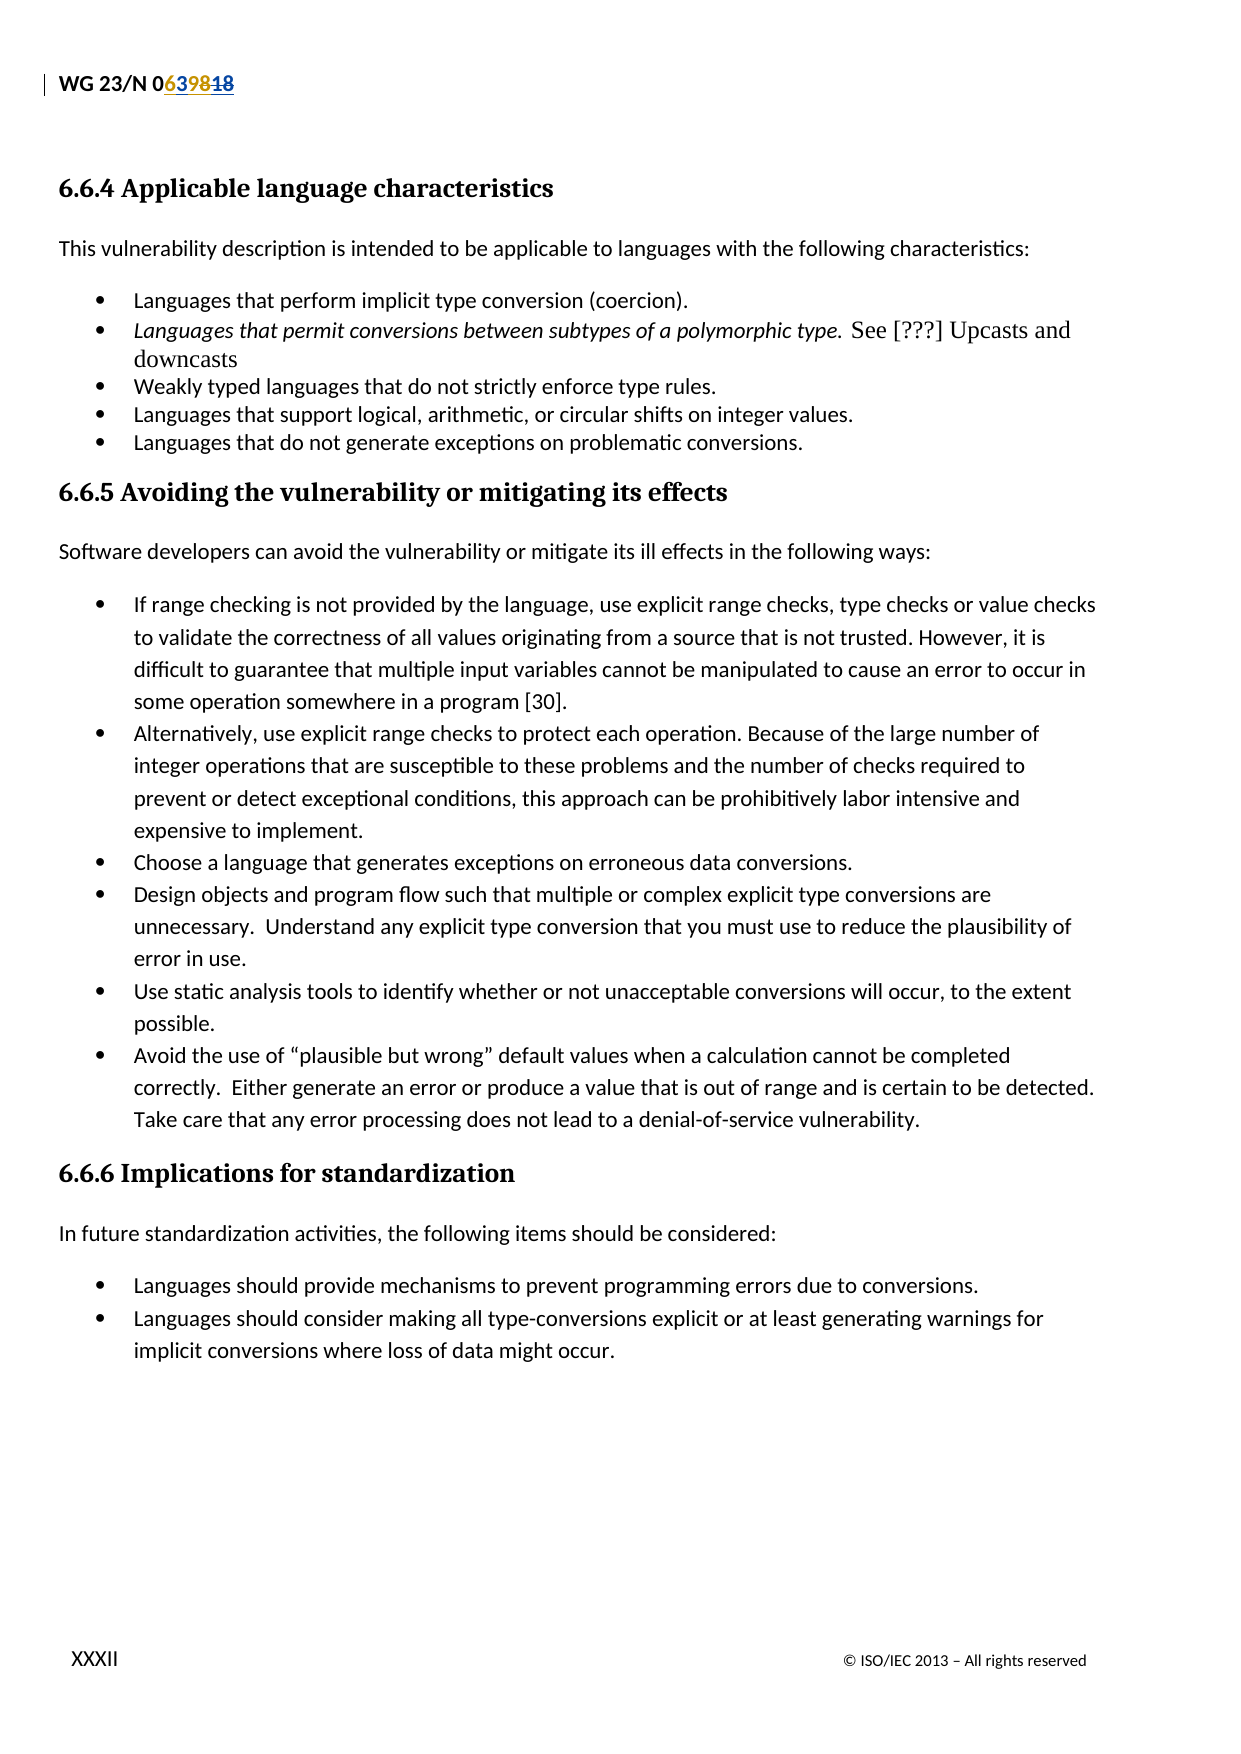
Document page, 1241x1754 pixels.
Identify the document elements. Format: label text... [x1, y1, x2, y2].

list Languages that support logical, arithmetic, or circular shifts on integer values. [96, 401, 1099, 428]
list Weakly typed languages that do not strictly enforce type rules. [96, 372, 1099, 401]
list Design objects and program flow such that multiple or complex explicit type conversions are unnecessary. Understand any explicit type conversion that you must use to reduce the plausibility of error in use. [96, 880, 1099, 973]
list If range checking is not provided by the language, use explicit range checks, type checks or value checks to validate the correctness of all values originating from a source that is not trusted. However, it is difficult to guarantee that multiple input variables cannot be manipulated to cause an error to occur in some operation somewhere in a program [30]. [96, 591, 1099, 715]
list Languages should consider making all type-conversions explicit or at least generating warnings for implicit conversions where loss of data might occur. [96, 1304, 1099, 1364]
list Choose a language that generates exceptions on erroneous data conversions. [96, 848, 1099, 876]
list Languages that perform implicit type conversion (coercion). [96, 287, 1099, 315]
list Alternatively, use explicit range checks to protect each operation. Because of the large number of integer operations that are susceptible to these problems and the number of checks required to prevent or detect exceptional conditions, this approach can be prohibitively labor intensive and expensive to implement. [96, 719, 1099, 844]
subtitle 6.6.5 Avoiding the vulnerability or mitigating its effects [58, 477, 1099, 508]
subtitle 6.6.6 Implications for standardization [58, 1158, 1099, 1190]
list Avoid the use of “plausible but wrong” default values when a calculation cannot be completed correctly. Either generate an error or produce a value that is out of range and is certain to be detected. Take care that any error processing does not lead to a denial-of-service vulnerability. [96, 1041, 1099, 1133]
text Software developers can avoid the vulnerability or mitigate its ill effects in the following ways: [58, 537, 1099, 566]
list Languages that permit conversions between subtypes of a polymorphic type. See [???] Upcasts and downcasts [96, 315, 1099, 372]
list Languages should provide mechanisms to prevent programming errors due to conversions. [96, 1272, 1099, 1300]
text In future standardization activities, the following items should be considered: [58, 1219, 1099, 1247]
subtitle 6.6.4 Applicable language characteristics [58, 173, 1099, 205]
list Languages that do not generate exceptions on problematic conversions. [96, 428, 1099, 457]
text This vulnerability description is intended to be applicable to languages with the following characteristics: [58, 234, 1099, 262]
list Use static analysis tools to identify whether or not unacceptable conversions will occur, to the extent possible. [96, 977, 1099, 1037]
